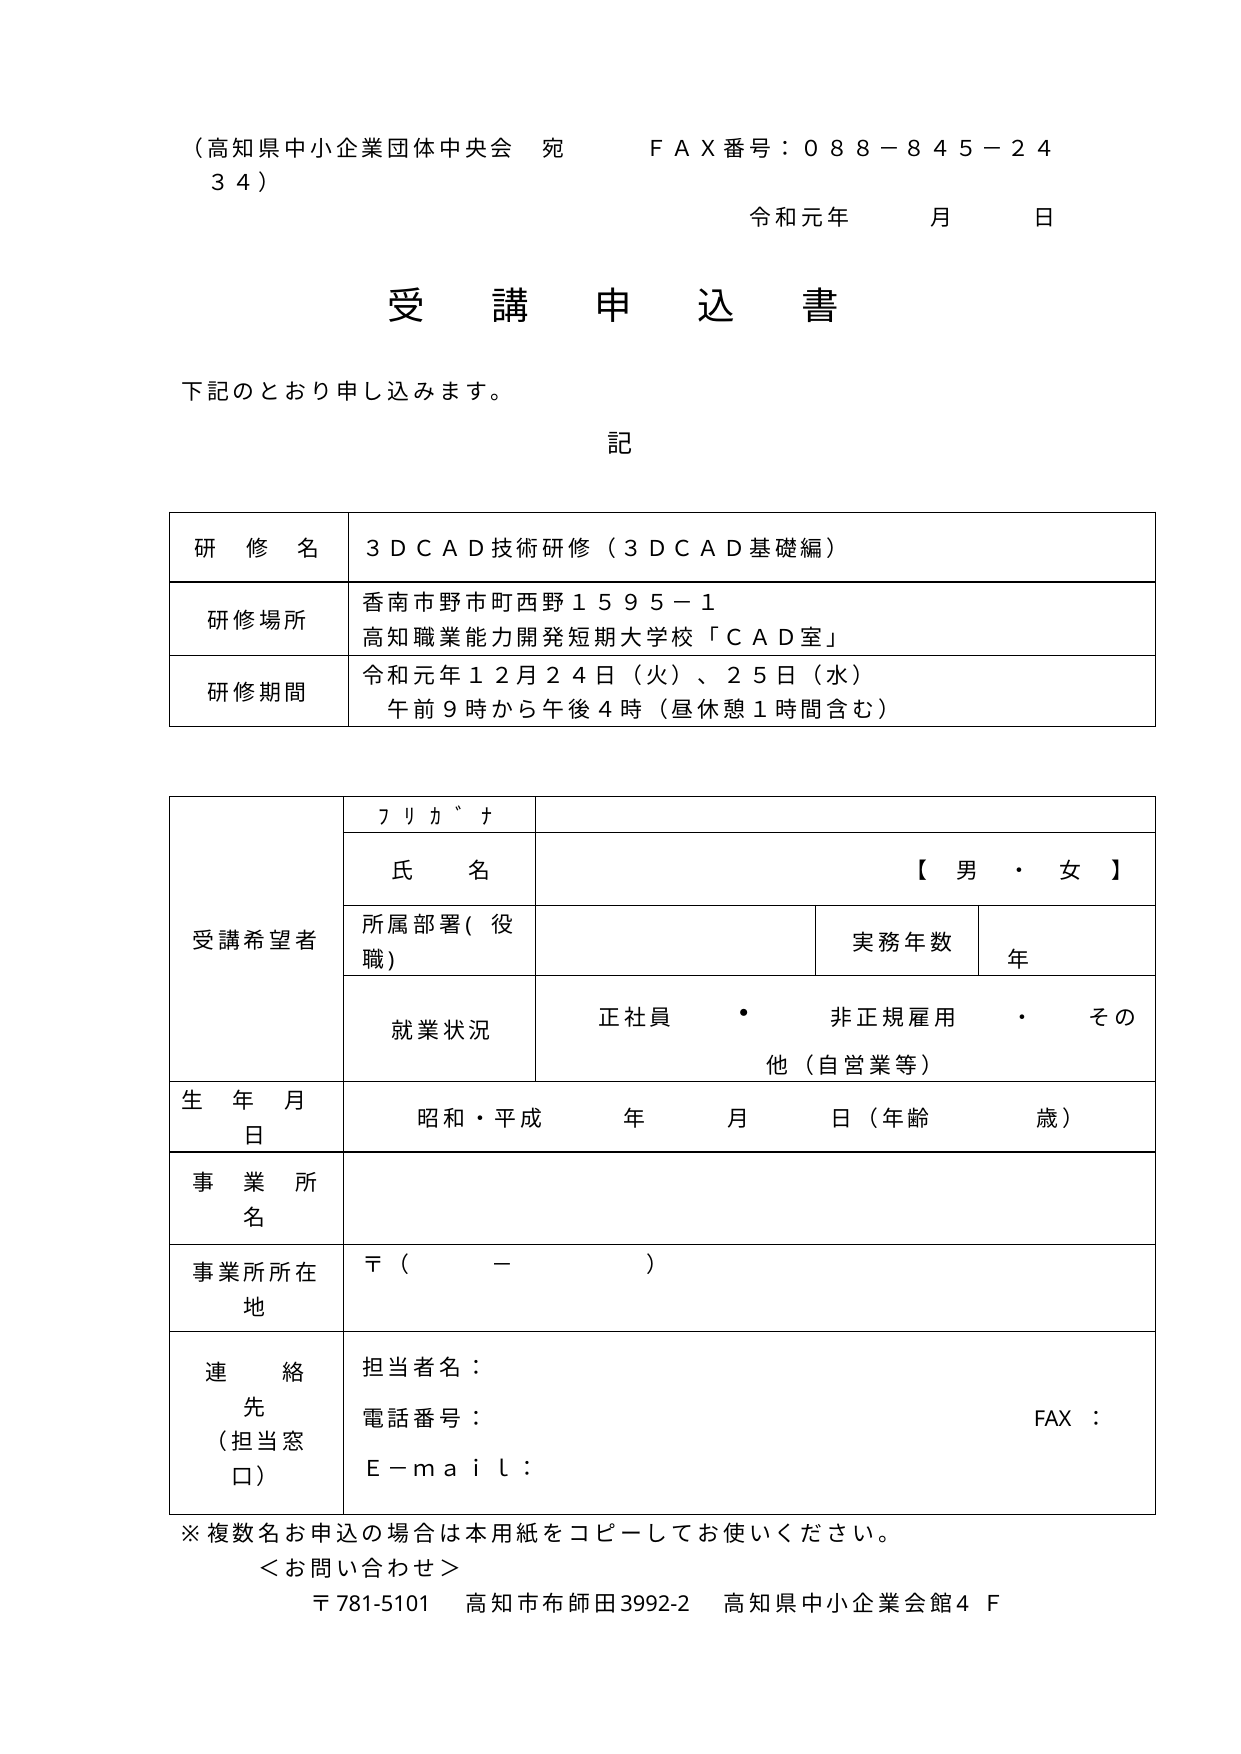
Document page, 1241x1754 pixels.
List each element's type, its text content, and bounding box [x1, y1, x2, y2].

table_cell 【 男 ・ 女 】 [536, 833, 1155, 905]
table_cell 年 [979, 906, 1155, 975]
table_header [536, 797, 1155, 832]
table_cell 香南市野市町西野１５９５－１ 高知職業能力開発短期大学校「ＣＡＤ室」 [349, 583, 1155, 655]
text 令和元年 月 日 [181, 198, 1059, 233]
table_cell 事業所所在地 [170, 1245, 343, 1331]
table_cell 生年月日 [170, 1082, 343, 1151]
table_cell 実務年数 [816, 906, 978, 975]
table_cell 担当者名： 電話番号： FAX： Ｅ－ｍａｉｌ： [344, 1332, 1155, 1514]
table_cell 研修期間 [170, 656, 348, 726]
table_cell [536, 906, 815, 975]
table_cell [344, 1153, 1155, 1244]
text 受 講 申 込 書 [181, 268, 1059, 338]
table_cell 連 絡 先 （担当窓口） [170, 1332, 343, 1514]
table_cell 事 業 所 名 [170, 1153, 343, 1244]
table_header ３ＤＣＡＤ技術研修（３ＤＣＡＤ基礎編） [349, 513, 1155, 581]
table_header ﾌﾘｶﾞﾅ [344, 797, 535, 832]
table_header 受講希望者 [170, 797, 343, 1081]
table_cell 所属部署(役職) [344, 906, 535, 975]
table_cell 氏 名 [344, 833, 535, 905]
text 〒781-5101 高知市布師田3992-2 高知県中小企業会館4Ｆ [181, 1584, 1059, 1619]
table_cell 正社員 ・ 非正規雇用 ・ その他（自営業等） [536, 976, 1155, 1081]
text ＜お問い合わせ＞ [181, 1549, 1059, 1584]
subtitle 記 [181, 407, 1059, 477]
table_cell 就業状況 [344, 976, 535, 1081]
table_cell 〒（ － ） [344, 1245, 1155, 1331]
text ※複数名お申込の場合は本用紙をコピーしてお使いください。 [181, 1515, 1059, 1549]
text （高知県中小企業団体中央会 宛 ＦＡＸ番号：０８８－８４５－２４３４） [181, 129, 1059, 198]
table_header 研 修 名 [170, 513, 348, 581]
table_cell 昭和・平成 年 月 日（年齢 歳） [344, 1082, 1155, 1151]
text 下記のとおり申し込みます。 [181, 372, 1059, 407]
table_cell 研修場所 [170, 583, 348, 655]
table_cell 令和元年１２月２４日（火）、２５日（水） 午前９時から午後４時（昼休憩１時間含む） [349, 656, 1155, 726]
